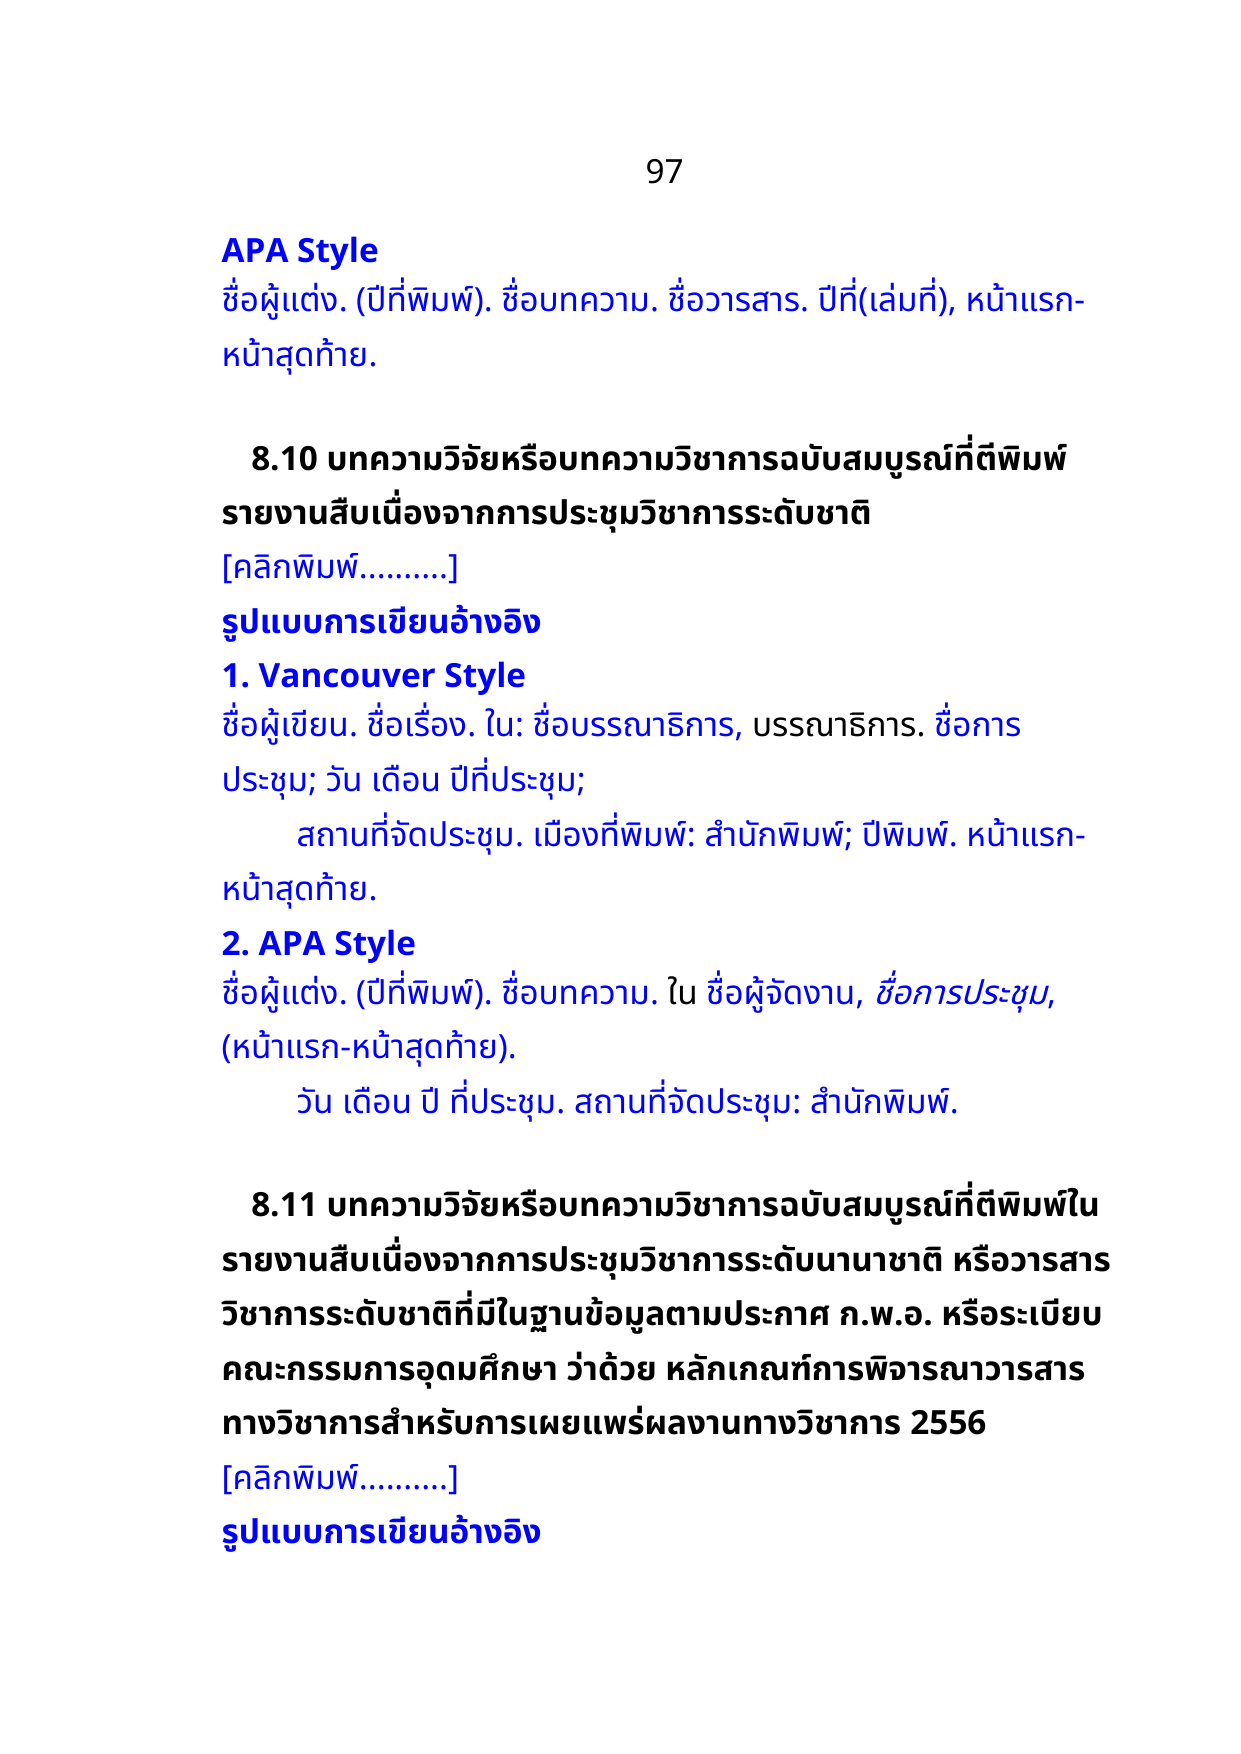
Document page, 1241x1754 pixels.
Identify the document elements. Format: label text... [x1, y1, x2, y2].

text APA Style [221, 227, 1107, 273]
text สถานที่จัดประชุม. เมืองที่พิมพ์: สำนักพิมพ์; ปีพิมพ์. หน้าแรก-หน้าสุดท้าย. [221, 810, 1107, 916]
text ชื่อผู้แต่ง. (ปีที่พิมพ์). ชื่อบทความ. ใน ชื่อผู้จัดงาน, ชื่อการประชุม, (หน้าแรก-หน้าสุดท้าย). [221, 968, 1107, 1074]
text 8.10 บทความวิจัยหรือบทความวิชาการฉบับสมบูรณ์ที่ตีพิมพ์รายงานสืบเนื่องจากการประชุมวิชาการระดับชาติ [221, 434, 1137, 539]
text วัน เดือน ปี ที่ประชุม. สถานที่จัดประชุม: สำนักพิมพ์. [221, 1078, 1107, 1128]
text ชื่อผู้เขียน. ชื่อเรื่อง. ใน: ชื่อบรรณาธิการ, บรรณาธิการ. ชื่อการประชุม; วัน เดือน ปีที่ประชุม; [221, 701, 1107, 806]
text ชื่อผู้แต่ง. (ปีที่พิมพ์). ชื่อบทความ. ชื่อวารสาร. ปีที่(เล่มที่), หน้าแรก-หน้าสุดท้าย. [221, 276, 1107, 381]
text 2. APA Style [221, 919, 1107, 965]
text 8.11 บทความวิจัยหรือบทความวิชาการฉบับสมบูรณ์ที่ตีพิมพ์ในรายงานสืบเนื่องจากการประชุมวิชาการระดับนานาชาติ หรือวารสารวิชาการระดับชาติที่มีในฐานข้อมูลตามประกาศ ก.พ.อ. หรือระเบียบคณะกรรมการอุดมศึกษา ว่าด้วย หลักเกณฑ์การพิจารณาวารสารทางวิชาการสำหรับการเผยแพร่ผลงานทางวิชาการ 2556 [221, 1181, 1137, 1450]
text 1. Vancouver Style [221, 652, 1107, 698]
text รูปแบบการเขียนอ้างอิง [221, 1508, 1107, 1559]
text รูปแบบการเขียนอ้างอิง [221, 598, 1107, 648]
